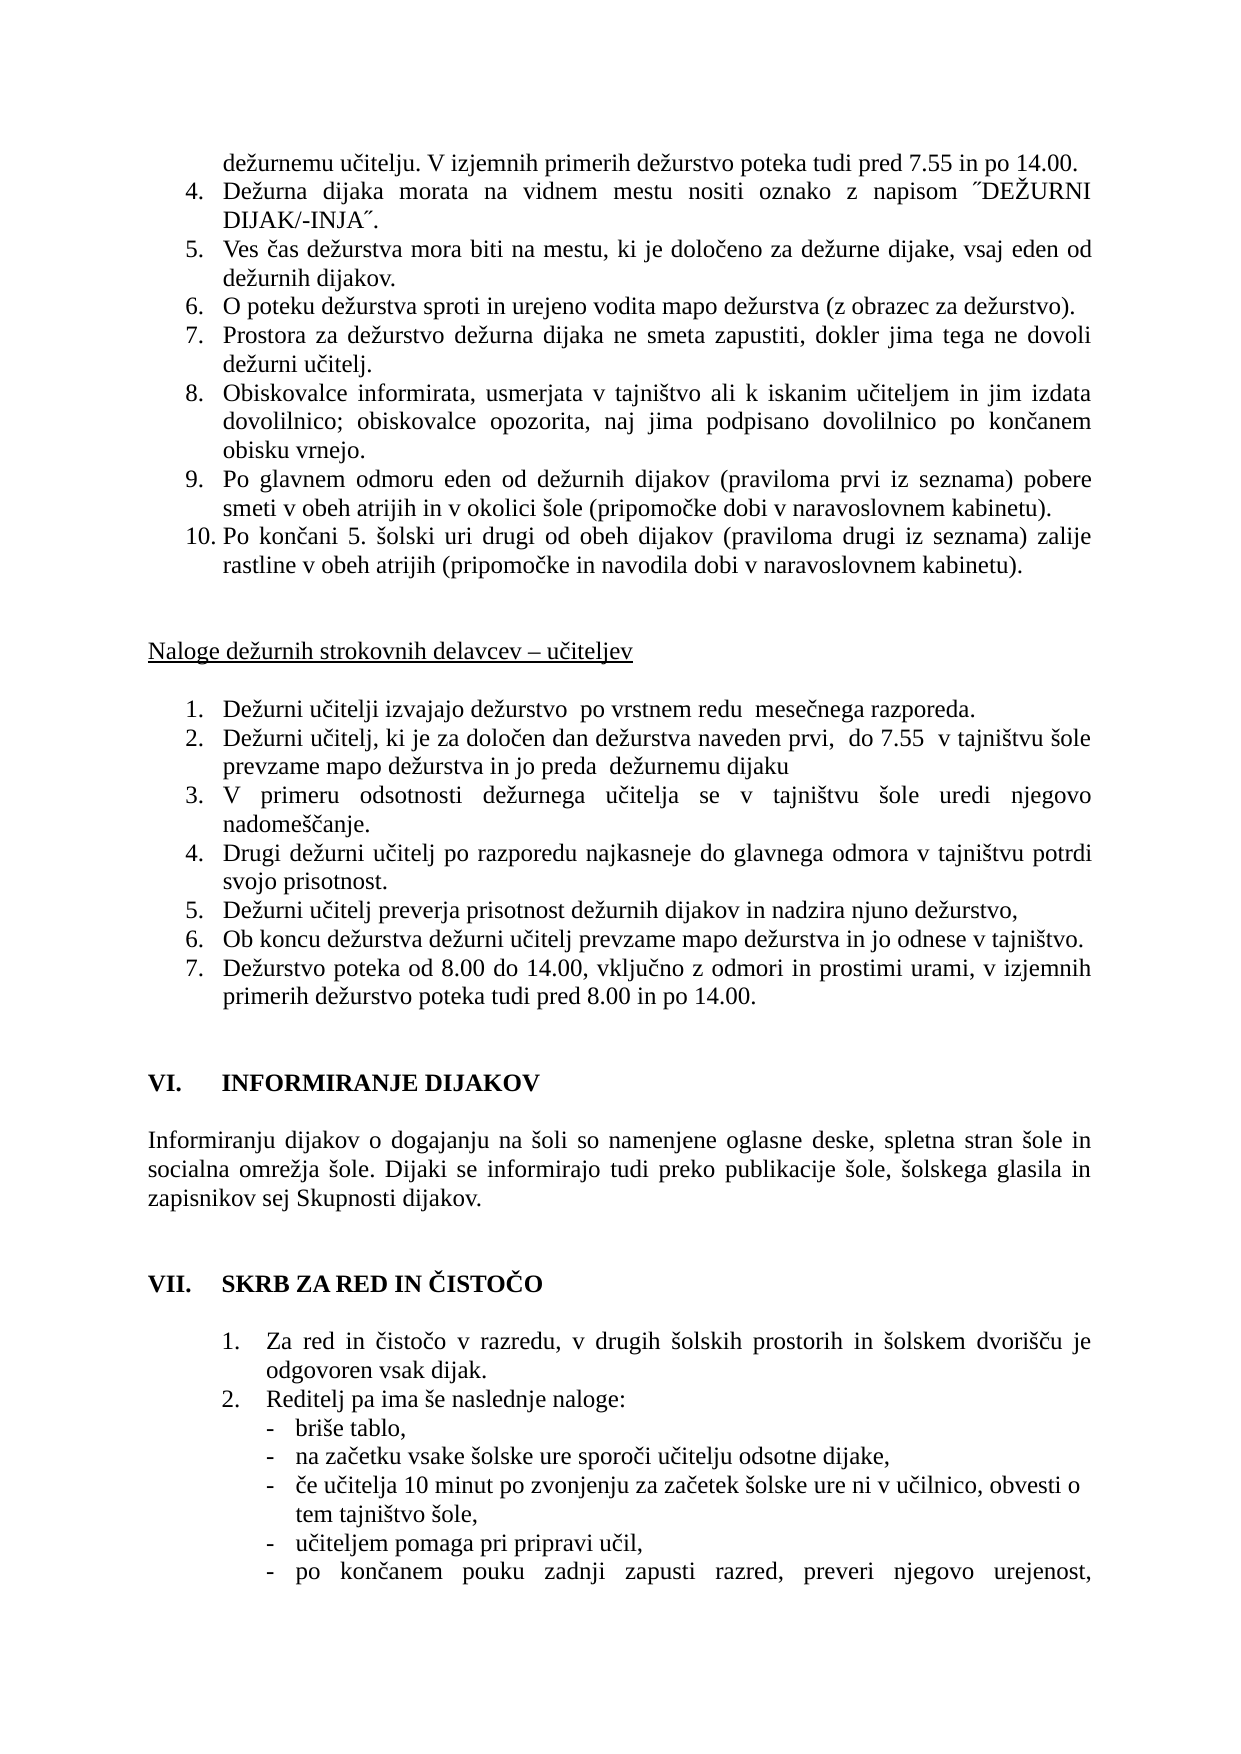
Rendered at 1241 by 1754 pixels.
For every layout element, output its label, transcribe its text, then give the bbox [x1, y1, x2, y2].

list Ves čas dežurstva mora biti na mestu, ki je določeno za dežurne dijake, vsaj eden od dežurnih dijakov. [185, 234, 1093, 291]
list Dežurni učitelj preverja prisotnost dežurnih dijakov in nadzira njuno dežurstvo, [185, 895, 1093, 924]
list Za red in čistočo v razredu, v drugih šolskih prostorih in šolskem dvorišču je odgovoren vsak dijak. [221, 1326, 1093, 1384]
list Dežurni učitelji izvajajo dežurstvo po vrstnem redu mesečnega razporeda. [185, 694, 1093, 723]
list Ob koncu dežurstva dežurni učitelj prevzame mapo dežurstva in jo odnese v tajništvo. [185, 924, 1093, 953]
text Informiranju dijakov o dogajanju na šoli so namenjene oglasne deske, spletna stran šole in socialna omrežja šole. Dijaki se informirajo tudi preko publikacije šole, šolskega glasila in zapisnikov sej Skupnosti dijakov. [148, 1125, 1093, 1211]
list briše tablo, [260, 1413, 1093, 1441]
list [185, 148, 1093, 176]
subtitle INFORMIRANJE DIJAKOV [148, 1068, 1093, 1096]
list O poteku dežurstva sproti in urejeno vodita mapo dežurstva (z obrazec za dežurstvo). [185, 291, 1093, 320]
list Po končani 5. šolski uri drugi od obeh dijakov (praviloma drugi iz seznama) zalije rastline v obeh atrijih (pripomočke in navodila dobi v naravoslovnem kabinetu). [185, 521, 1093, 579]
list Reditelj pa ima še naslednje naloge: [221, 1384, 1093, 1413]
list Prostora za dežurstvo dežurna dijaka ne smeta zapustiti, dokler jima tega ne dovoli dežurni učitelj. [185, 320, 1093, 378]
list Po glavnem odmoru eden od dežurnih dijakov (praviloma prvi iz seznama) pobere smeti v obeh atrijih in v okolici šole (pripomočke dobi v naravoslovnem kabinetu). [185, 464, 1093, 521]
list Dežurni učitelj, ki je za določen dan dežurstva naveden prvi, do 7.55 v tajništvu šole prevzame mapo dežurstva in jo preda dežurnemu dijaku [185, 723, 1093, 780]
text VII. SKRB ZA RED IN ČISTOČO [148, 1269, 1093, 1298]
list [266, 1556, 1093, 1585]
list V primeru odsotnosti dežurnega učitelja se v tajništvu šole uredi njegovo nadomeščanje. [185, 780, 1093, 838]
list Dežurna dijaka morata na vidnem mestu nositi oznako z napisom ˝DEŽURNI DIJAK/-INJA˝. [185, 176, 1093, 234]
list če učitelja 10 minut po zvonjenju za začetek šolske ure ni v učilnico, obvesti o tem tajništvo šole, [266, 1470, 1093, 1528]
list Obiskovalce informirata, usmerjata v tajništvo ali k iskanim učiteljem in jim izdata dovolilnico; obiskovalce opozorita, naj jima podpisano dovolilnico po končanem obisku vrnejo. [185, 378, 1093, 464]
list Dežurstvo poteka od 8.00 do 14.00, vključno z odmori in prostimi urami, v izjemnih primerih dežurstvo poteka tudi pred 8.00 in po 14.00. [185, 953, 1093, 1010]
list Drugi dežurni učitelj po razporedu najkasneje do glavnega odmora v tajništvu potrdi svojo prisotnost. [185, 838, 1093, 895]
list na začetku vsake šolske ure sporoči učitelju odsotne dijake, [266, 1441, 1093, 1470]
text Naloge dežurnih strokovnih delavcev – učiteljev [148, 636, 1093, 665]
list učiteljem pomaga pri pripravi učil, [266, 1528, 1093, 1556]
